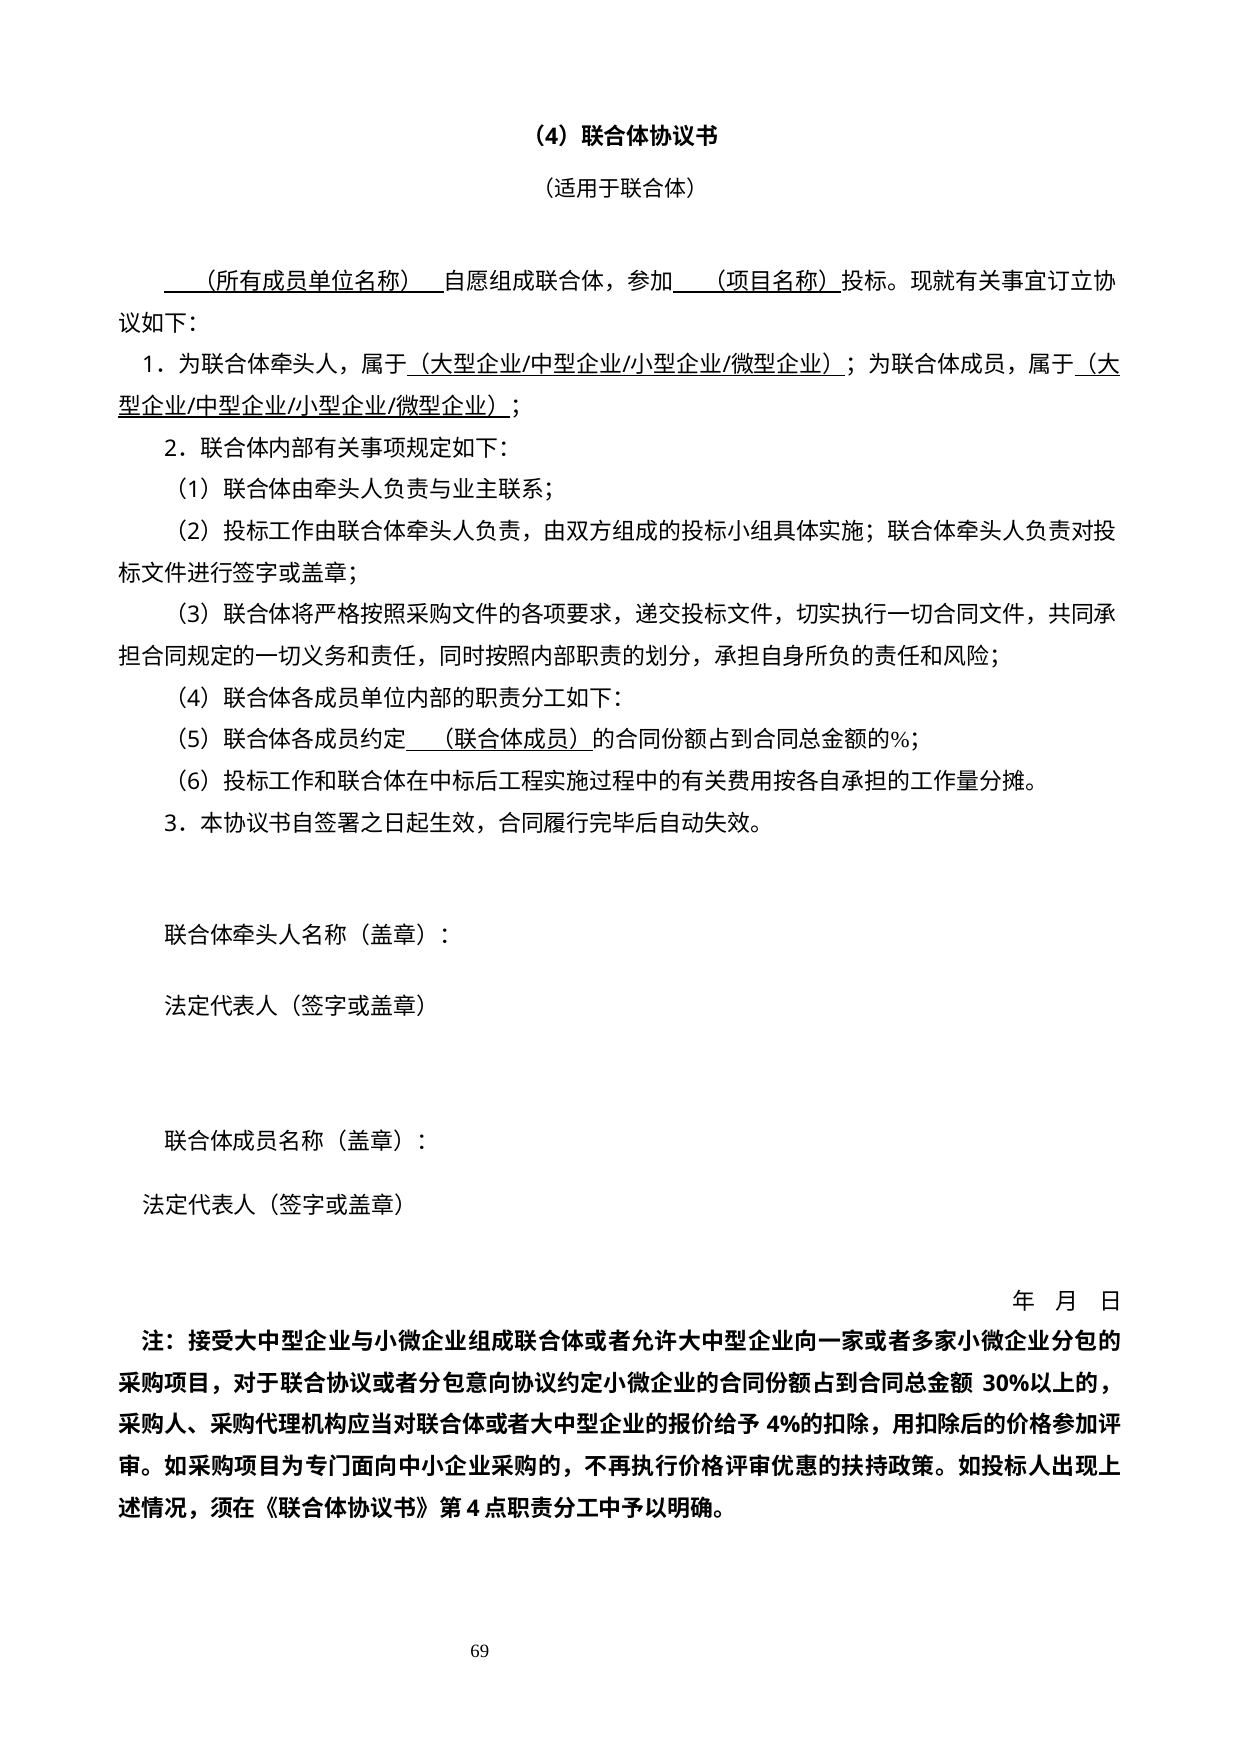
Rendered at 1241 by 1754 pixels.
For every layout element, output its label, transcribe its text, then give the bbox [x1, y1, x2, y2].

text 联合体牵头人名称（盖章）： [118, 910, 1122, 952]
text 联合体成员名称（盖章）： [118, 1123, 1122, 1156]
text （2）投标工作由联合体牵头人负责，由双方组成的投标小组具体实施；联合体牵头人负责对投标文件进行签字或盖章； [118, 506, 1122, 589]
text （3）联合体将严格按照采购文件的各项要求，递交投标文件，切实执行一切合同文件，共同承担合同规定的一切义务和责任，同时按照内部职责的划分，承担自身所负的责任和风险； [118, 589, 1122, 673]
text （4）联合体协议书 [118, 118, 1122, 151]
text 年 月 日 [145, 1283, 1122, 1316]
text （所有成员单位名称） 自愿组成联合体，参加 （项目名称）投标。现就有关事宜订立协议如下： 1．为联合体牵头人，属于（大型企业/中型企业/小型企业/微型企业）；为联合体成员，属于（大型企业/中型企业/小型企业/微型企业）； [118, 256, 1122, 423]
text 法定代表人（签字或盖章） [118, 1187, 1122, 1221]
text 注：接受大中型企业与小微企业组成联合体或者允许大中型企业向一家或者多家小微企业分包的采购项目，对于联合协议或者分包意向协议约定小微企业的合同份额占到合同总金额 30%以上的，采购人、采购代理机构应当对联合体或者大中型企业的报价给予4%的扣除，用扣除后的价格参加评审。如采购项目为专门面向中小企业采购的，不再执行价格评审优惠的扶持政策。如投标人出现上述情况，须在《联合体协议书》第4点职责分工中予以明确。 [118, 1316, 1122, 1524]
text 2．联合体内部有关事项规定如下： [118, 423, 1122, 464]
text （适用于联合体） [118, 163, 1122, 205]
text 法定代表人（签字或盖章） [118, 981, 1122, 1023]
text 3．本协议书自签署之日起生效，合同履行完毕后自动失效。 [118, 798, 1122, 839]
text （1）联合体由牵头人负责与业主联系； [118, 464, 1122, 506]
text （6）投标工作和联合体在中标后工程实施过程中的有关费用按各自承担的工作量分摊。 [118, 756, 1122, 798]
text （4）联合体各成员单位内部的职责分工如下： [118, 673, 1122, 714]
text （5）联合体各成员约定 （联合体成员）的合同份额占到合同总金额的%； [118, 714, 1122, 756]
